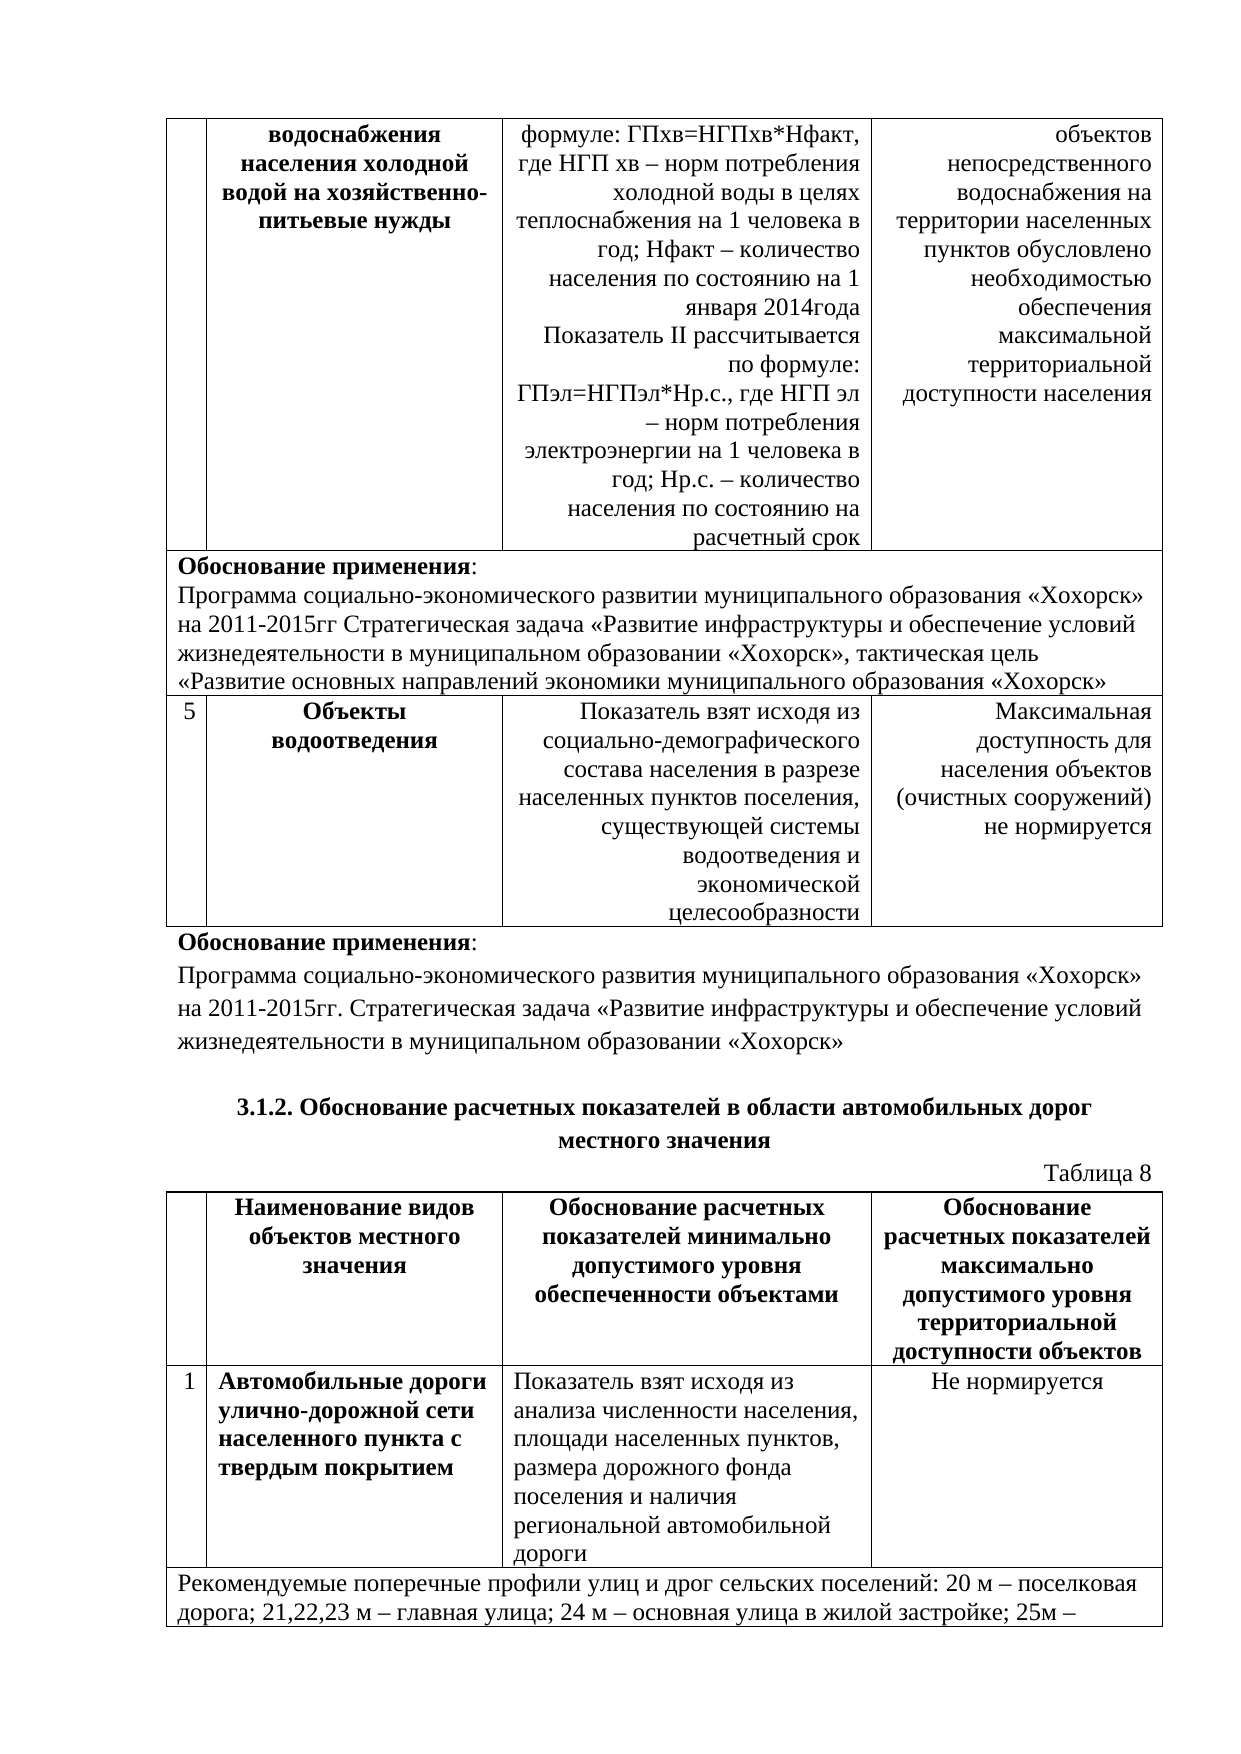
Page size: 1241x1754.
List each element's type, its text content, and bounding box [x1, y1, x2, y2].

table_cell 1 [167, 1366, 206, 1567]
table_cell Максимальная доступность для населения объектов (очистных сооружений) не нормируется [872, 696, 1162, 926]
list 3.1.2. Обоснование расчетных показателей в области автомобильных дорог [177, 1092, 1152, 1121]
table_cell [207, 119, 502, 550]
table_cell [167, 1568, 1162, 1626]
list местного значения [177, 1125, 1152, 1154]
table_cell 4 [167, 119, 206, 550]
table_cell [872, 119, 1162, 550]
table_cell 5 [167, 696, 206, 926]
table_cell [503, 119, 871, 550]
table_cell Объекты водоотведения [207, 696, 502, 926]
table_header Наименование видов объектов местного значения [207, 1193, 502, 1365]
table_header [167, 1193, 206, 1365]
table_cell Показатель взят исходя из анализа численности населения, площади населенных пунктов, размера дорожного фонда поселения и наличия региональной автомобильной дороги [503, 1366, 871, 1567]
table_header Обоснование расчетных показателей минимально допустимого уровня обеспеченности объектами [503, 1193, 871, 1365]
table_cell Автомобильные дороги улично-дорожной сети населенного пункта с твердым покрытием [207, 1366, 502, 1567]
table_cell Обоснование применения: Программа социально-экономического развитии муниципального образования «Хохорск» на 2011-2015гг Стратегическая задача «Развитие инфраструктуры и обеспечение условий жизнедеятельности в муниципальном образовании «Хохорск», тактическая цель «Развитие основных направлений экономики муниципального образования «Хохорск» [167, 551, 1162, 695]
list Обоснование применения: [177, 927, 1152, 956]
table_header Обоснование расчетных показателей максимально допустимого уровня территориальной доступности объектов [872, 1193, 1162, 1365]
table_cell Не нормируется [872, 1366, 1162, 1567]
list Программа социально-экономического развития муниципального образования «Хохорск» на 2011-2015гг. Стратегическая задача «Развитие инфраструктуры и обеспечение условий жизнедеятельности в муниципальном образовании «Хохорск» [177, 960, 1152, 1055]
table_cell Показатель взят исходя из социально-демографического состава населения в разрезе населенных пунктов поселения, существующей системы водоотведения и экономической целесообразности [503, 696, 871, 926]
list Таблица 8 [177, 1158, 1152, 1187]
